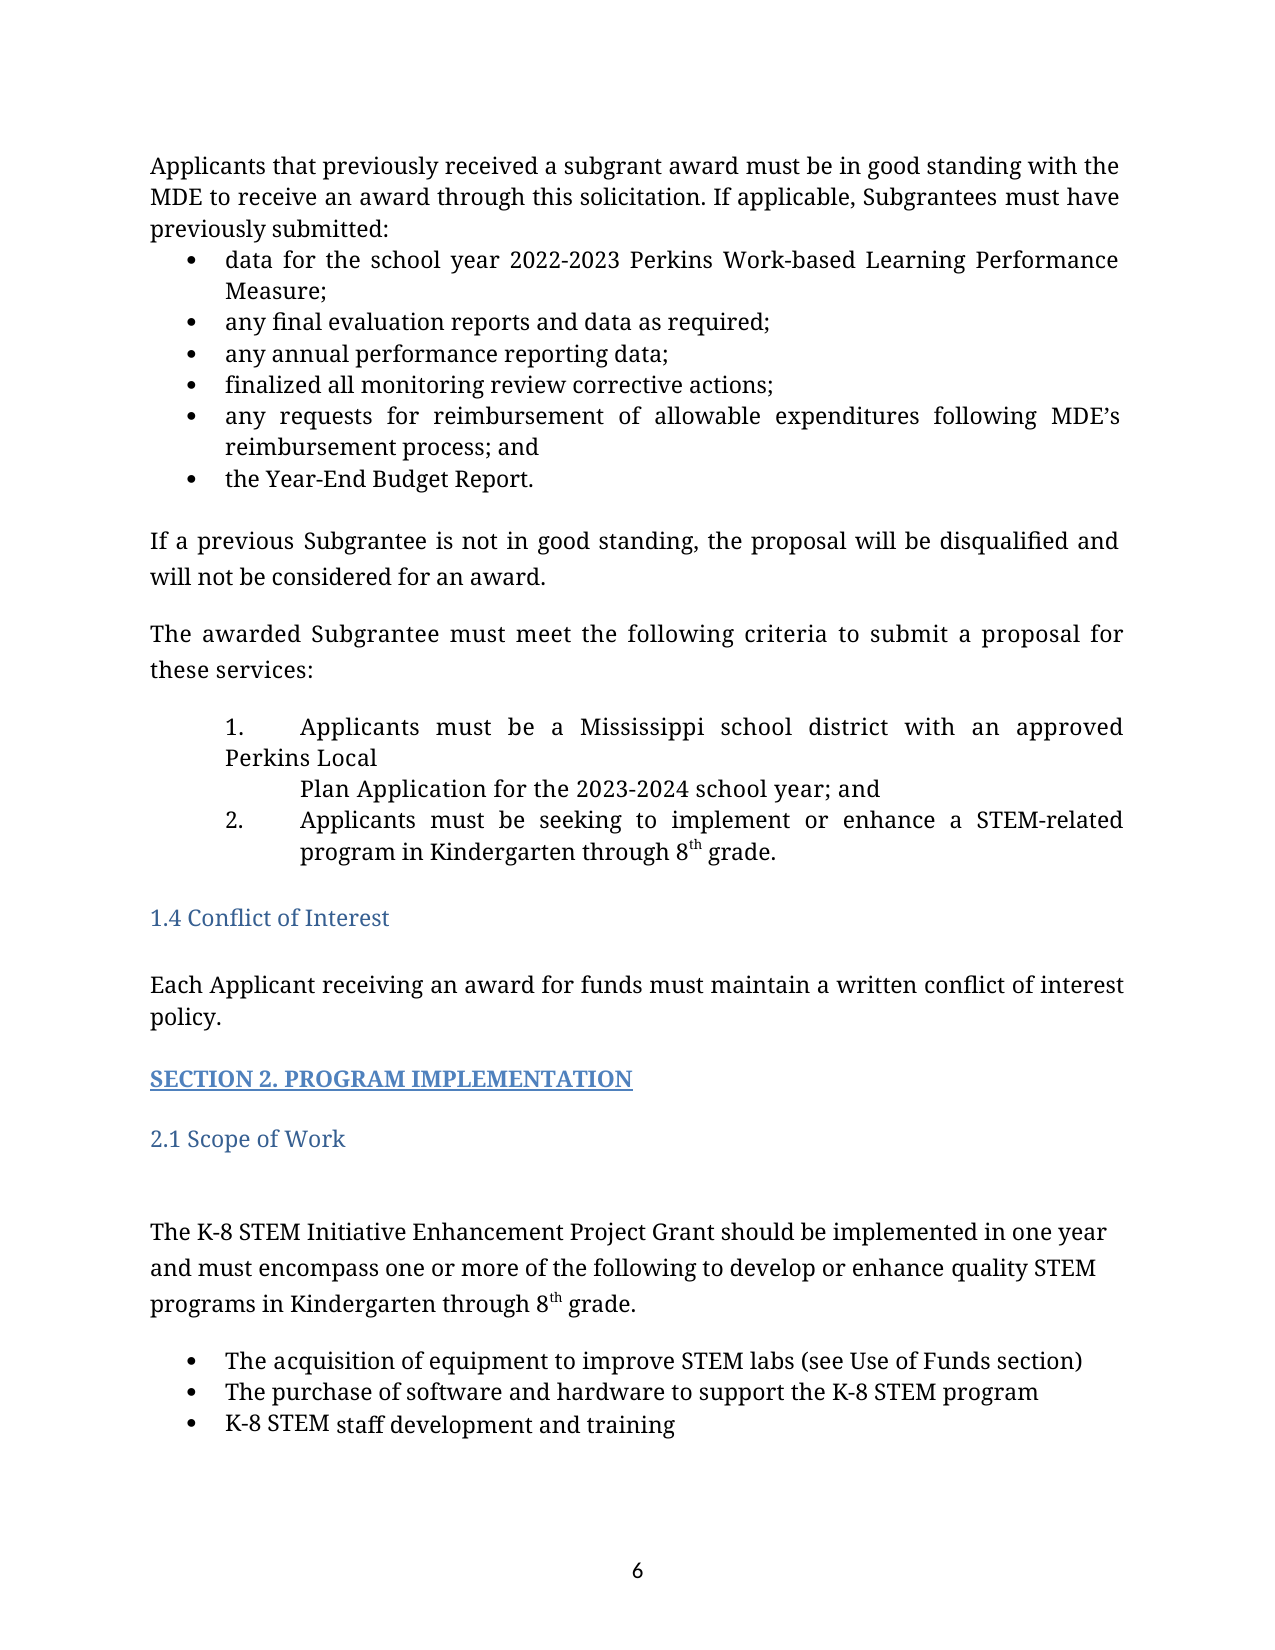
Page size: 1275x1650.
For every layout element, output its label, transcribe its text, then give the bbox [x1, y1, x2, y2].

text If a previous Subgrantee is not in good standing, the proposal will be disqualified and will not be considered for an award. [150, 525, 1120, 592]
subtitle 2.1 Scope of Work [150, 1123, 1125, 1155]
subtitle 1.4 Conflict of Interest [150, 902, 1125, 933]
list the Year-End Budget Report. [187, 462, 1120, 494]
list finalized all monitoring review corrective actions; [187, 369, 1120, 400]
text The K-8 STEM Initiative Enhancement Project Grant should be implemented in one year and must encompass one or more of the following to develop or enhance quality STEM programs in Kindergarten through 8th grade. [150, 1216, 1125, 1319]
text Applicants that previously received a subgrant award must be in good standing with the MDE to receive an award through this solicitation. If applicable, Subgrantees must have previously submitted: [150, 150, 1120, 244]
subtitle SECTION 2. PROGRAM IMPLEMENTATION [150, 1063, 1125, 1094]
list 2. Applicants must be seeking to implement or enhance a STEM-related program in Kindergarten through 8th grade. [225, 804, 1125, 867]
list 1. Applicants must be a Mississippi school district with an approved Perkins Local [225, 710, 1125, 773]
list The acquisition of equipment to improve STEM labs (see Use of Funds section) [187, 1345, 1127, 1376]
list any annual performance reporting data; [187, 337, 1120, 369]
list any requests for reimbursement of allowable expenditures following MDE’s reimbursement process; and [187, 400, 1120, 462]
text The awarded Subgrantee must meet the following criteria to submit a proposal for these services: [150, 618, 1125, 685]
list Plan Application for the 2023-2024 school year; and [225, 773, 1125, 804]
list any final evaluation reports and data as required; [187, 306, 1120, 337]
list data for the school year 2022-2023 Perkins Work-based Learning Performance Measure; [187, 244, 1120, 306]
list The purchase of software and hardware to support the K-8 STEM program [187, 1376, 1127, 1407]
text Each Applicant receiving an award for funds must maintain a written conflict of interest policy. [150, 969, 1125, 1032]
list K-8 STEM staff development and training [187, 1407, 1127, 1440]
